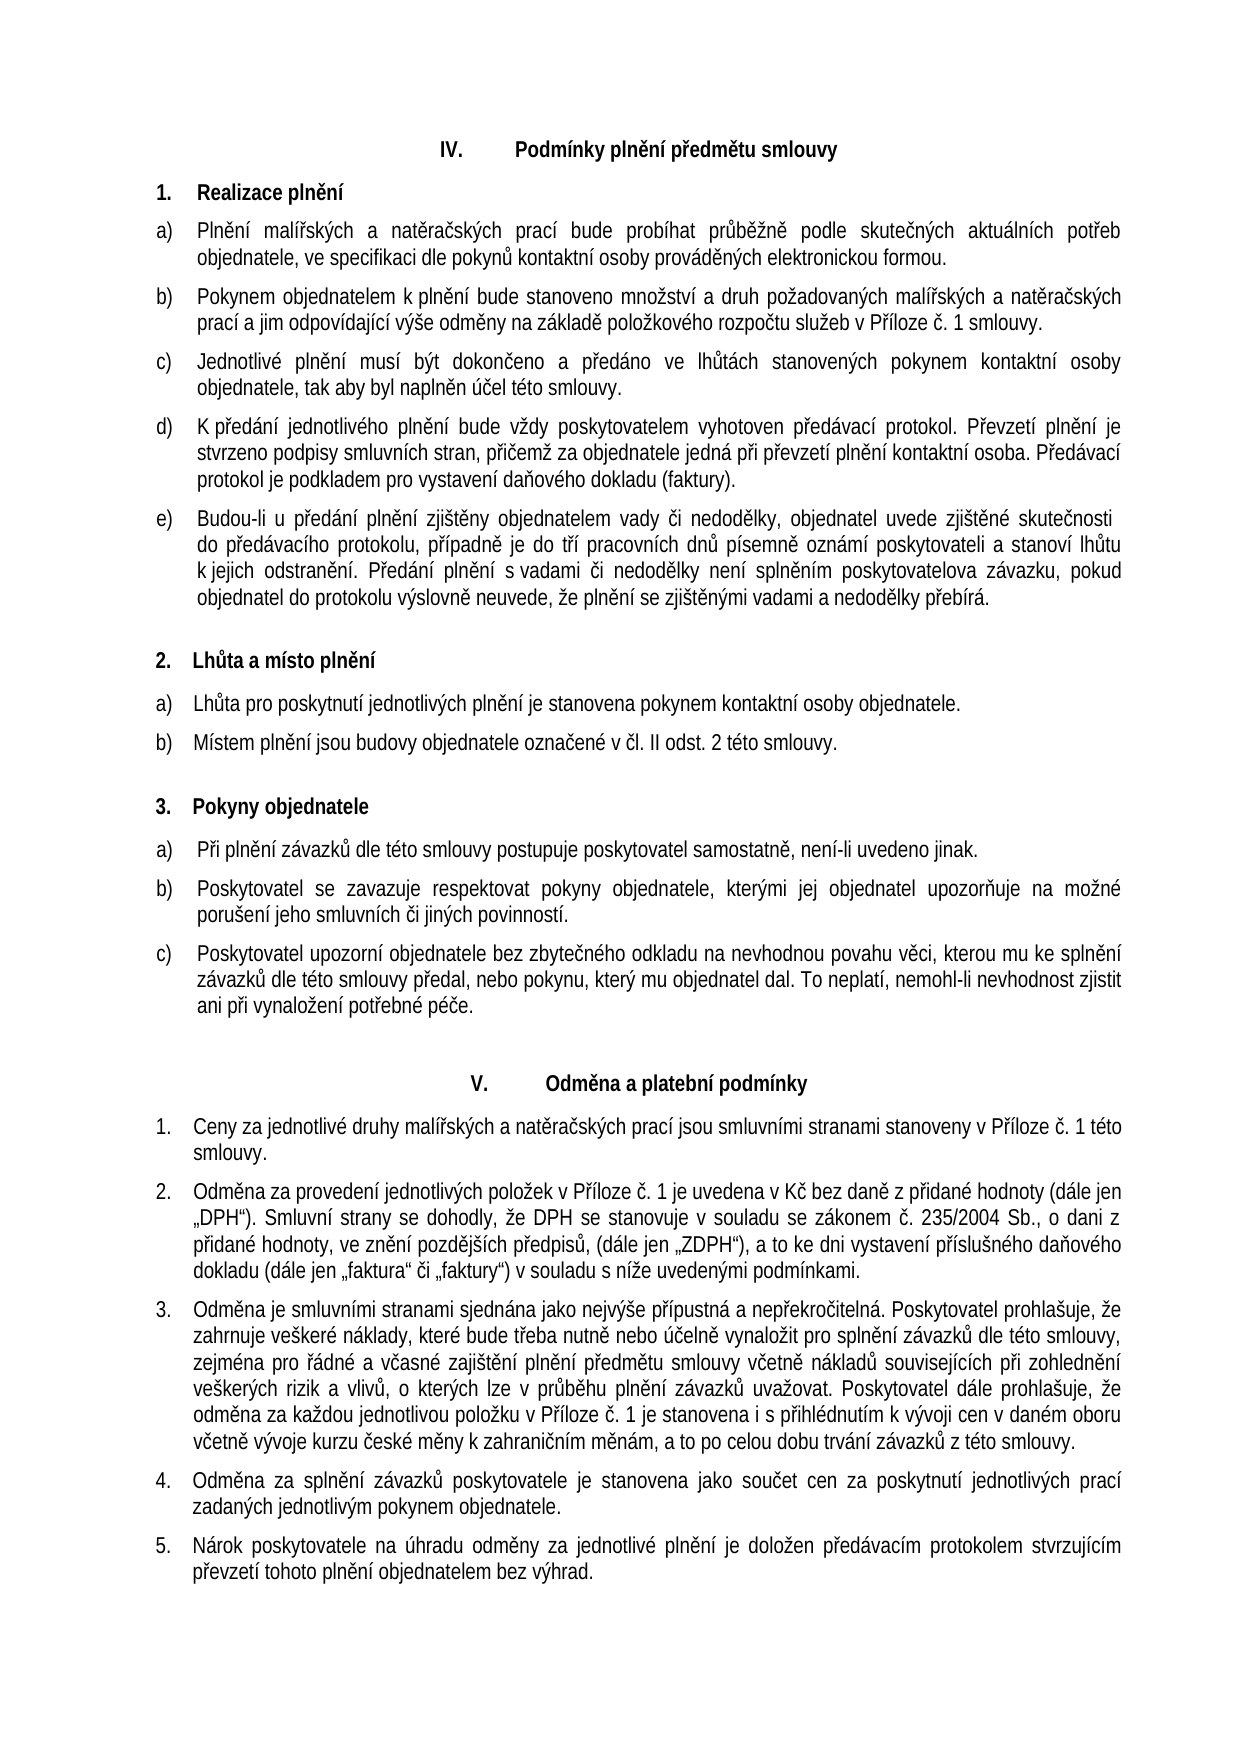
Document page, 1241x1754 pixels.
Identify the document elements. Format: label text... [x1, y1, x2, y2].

list Pokynem objednatelem k plnění bude stanoveno množství a druh požadovaných malířských a natěračských prací a jim odpovídající výše odměny na základě položkového rozpočtu služeb v Příloze č. 1 smlouvy. [156, 283, 1122, 335]
list Nárok poskytovatele na úhradu odměny za jednotlivé plnění je doložen předávacím protokolem stvrzujícím převzetí tohoto plnění objednatelem bez výhrad. [155, 1532, 1122, 1584]
list Pokyny objednatele [155, 793, 1122, 819]
list Jednotlivé plnění musí být dokončeno a předáno ve lhůtách stanovených pokynem kontaktní osoby objednatele, tak aby byl naplněn účel této smlouvy. [156, 348, 1122, 401]
list Realizace plnění [156, 178, 1122, 205]
list Poskytovatel upozorní objednatele bez zbytečného odkladu na nevhodnou povahu věci, kterou mu ke splnění závazků dle této smlouvy předal, nebo pokynu, který mu objednatel dal. To neplatí, nemohl-li nevhodnost zjistit ani při vynaložení potřebné péče. [156, 940, 1122, 1019]
list Odměna a platební podmínky [156, 1070, 1122, 1096]
list Budou-li u předání plnění zjištěny objednatelem vady či nedodělky, objednatel uvede zjištěné skutečnosti do předávacího protokolu, případně je do tří pracovních dnů písemně oznámí poskytovateli a stanoví lhůtu k jejich odstranění. Předání plnění s vadami či nedodělky není splněním poskytovatelova závazku, pokud objednatel do protokolu výslovně neuvede, že plnění se zjištěnými vadami a nedodělky přebírá. [156, 504, 1122, 610]
list Poskytovatel se zavazuje respektovat pokyny objednatele, kterými jej objednatel upozorňuje na možné porušení jeho smluvních či jiných povinností. [156, 874, 1122, 927]
list Lhůta pro poskytnutí jednotlivých plnění je stanovena pokynem kontaktní osoby objednatele. [156, 690, 1122, 717]
list Podmínky plnění předmětu smlouvy [155, 136, 1122, 162]
list K předání jednotlivého plnění bude vždy poskytovatelem vyhotoven předávací protokol. Převzetí plnění je stvrzeno podpisy smluvních stran, přičemž za objednatele jedná při převzetí plnění kontaktní osoba. Předávací protokol je podkladem pro vystavení daňového dokladu (faktury). [156, 413, 1122, 492]
list Místem plnění jsou budovy objednatele označené v čl. II odst. 2 této smlouvy. [156, 729, 1122, 755]
list Odměna je smluvními stranami sjednána jako nejvýše přípustná a nepřekročitelná. Poskytovatel prohlašuje, že zahrnuje veškeré náklady, které bude třeba nutně nebo účelně vynaložit pro splnění závazků dle této smlouvy, zejména pro řádné a včasné zajištění plnění předmětu smlouvy včetně nákladů souvisejících při zohlednění veškerých rizik a vlivů, o kterých lze v průběhu plnění závazků uvažovat. Poskytovatel dále prohlašuje, že odměna za každou jednotlivou položku v Příloze č. 1 je stanovena i s přihlédnutím k vývoji cen v daném oboru včetně vývoje kurzu české měny k zahraničním měnám, a to po celou dobu trvání závazků z této smlouvy. [156, 1296, 1122, 1454]
list Ceny za jednotlivé druhy malířských a natěračských prací jsou smluvními stranami stanoveny v Příloze č. 1 této smlouvy. [156, 1113, 1122, 1166]
list Odměna za splnění závazků poskytovatele je stanovena jako součet cen za poskytnutí jednotlivých prací zadaných jednotlivým pokynem objednatele. [155, 1467, 1122, 1519]
list Odměna za provedení jednotlivých položek v Příloze č. 1 je uvedena v Kč bez daně z přidané hodnoty (dále jen „DPH“). Smluvní strany se dohodly, že DPH se stanovuje v souladu se zákonem č. 235/2004 Sb., o dani z přidané hodnoty, ve znění pozdějších předpisů, (dále jen „ZDPH“), a to ke dni vystavení příslušného daňového dokladu (dále jen „faktura“ či „faktury“) v souladu s níže uvedenými podmínkami. [156, 1178, 1122, 1283]
list Při plnění závazků dle této smlouvy postupuje poskytovatel samostatně, není-li uvedeno jinak. [156, 836, 1122, 862]
list Plnění malířských a natěračských prací bude probíhat průběžně podle skutečných aktuálních potřeb objednatele, ve specifikaci dle pokynů kontaktní osoby prováděných elektronickou formou. [156, 217, 1122, 270]
list Lhůta a místo plnění [155, 647, 1122, 674]
